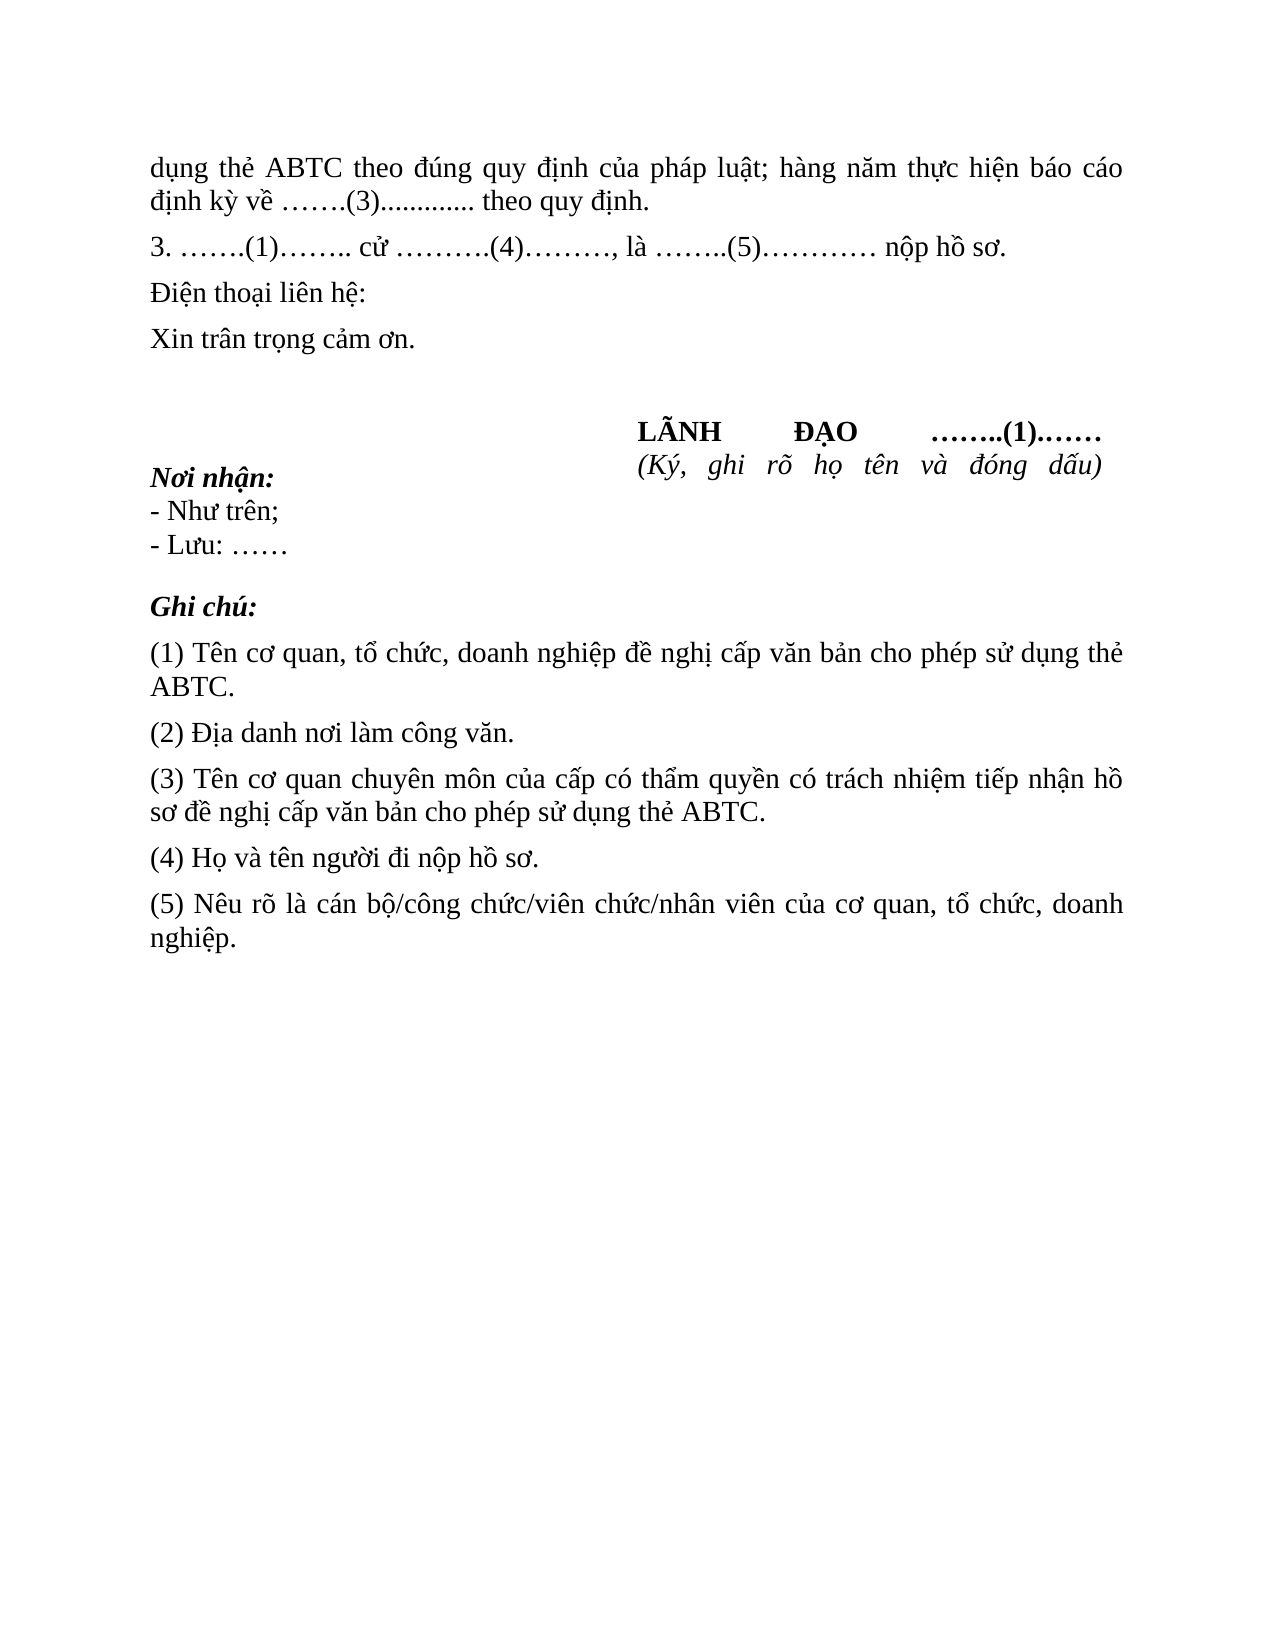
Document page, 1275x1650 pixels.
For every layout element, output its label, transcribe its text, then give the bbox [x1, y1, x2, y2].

text (4) Họ và tên người đi nộp hồ sơ. [150, 840, 1125, 874]
text Điện thoại liên hệ: [150, 276, 1125, 309]
text (3) Tên cơ quan chuyên môn của cấp có thẩm quyền có trách nhiệm tiếp nhận hồ sơ đề nghị cấp văn bản cho phép sử dụng thẻ ABTC. [150, 761, 1125, 828]
text (1) Tên cơ quan, tổ chức, doanh nghiệp đề nghị cấp văn bản cho phép sử dụng thẻ ABTC. [150, 635, 1125, 702]
table_header LÃNH ĐẠO ……..(1).…… (Ký, ghi rõ họ tên và đóng dấu) [626, 401, 1114, 577]
text Xin trân trọng cảm ơn. [150, 322, 1125, 355]
text 3. …….(1)…….. cử ……….(4)………, là ……..(5)………… nộp hồ sơ. [150, 229, 1125, 263]
text (2) Địa danh nơi làm công văn. [150, 715, 1125, 748]
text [150, 150, 1125, 217]
table_header Nơi nhận: - Như trên; - Lưu: …… [139, 401, 626, 577]
text Ghi chú: [150, 589, 1125, 623]
text (5) Nêu rõ là cán bộ/công chức/viên chức/nhân viên của cơ quan, tổ chức, doanh nghiệp. [150, 886, 1125, 953]
